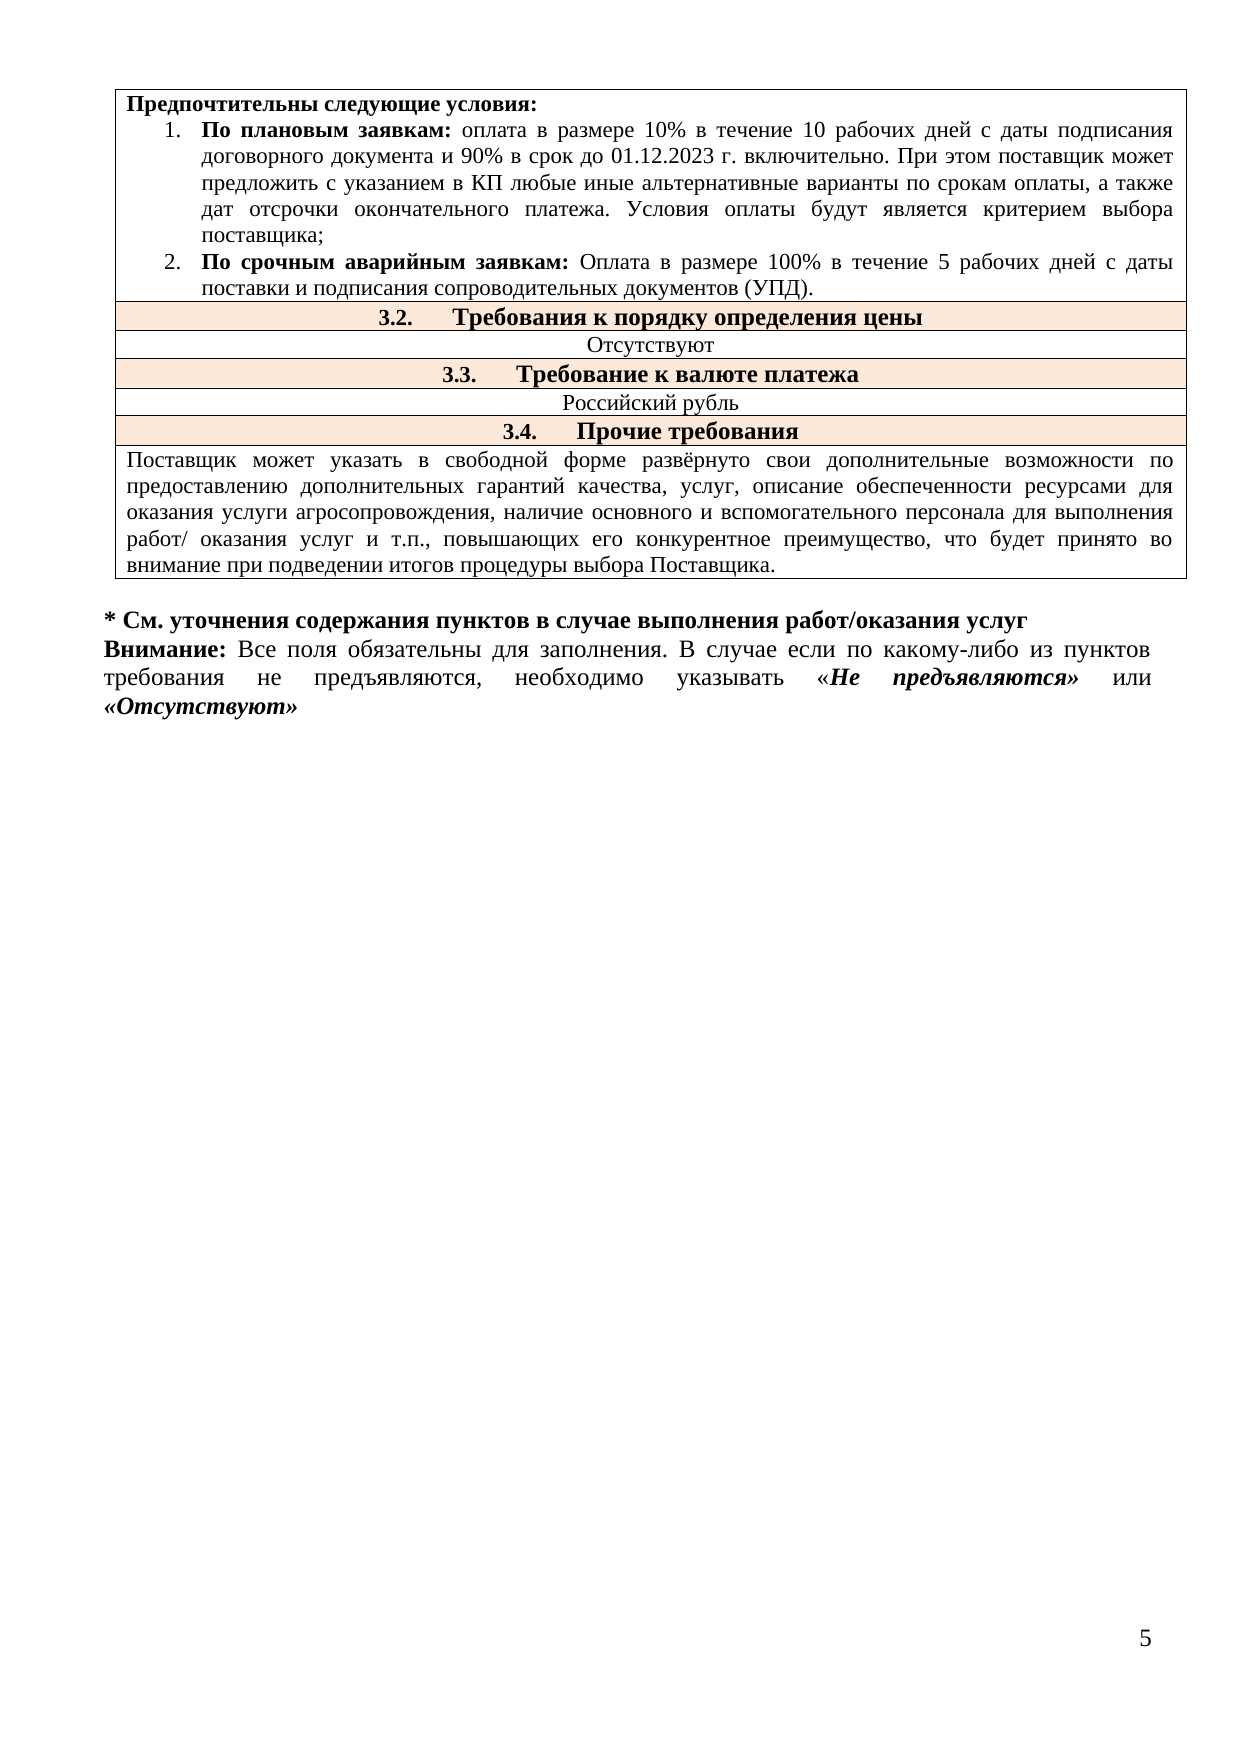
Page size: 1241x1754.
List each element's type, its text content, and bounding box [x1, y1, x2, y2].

text * См. уточнения содержания пунктов в случае выполнения работ/оказания услуг [103, 605, 1152, 634]
table_cell Российский рубль [116, 389, 1186, 415]
table_cell Прочие требования [116, 416, 1186, 445]
table_cell Предпочтительны следующие условия: По плановым заявкам: оплата в размере 10% в течение 10 рабочих дней с даты подписания договорного документа и 90% в срок до 01.12.2023 г. включительно. При этом поставщик может предложить с указанием в КП любые иные альтернативные варианты по срокам оплаты, а также дат отсрочки окончательного платежа. Условия оплаты будут является критерием выбора поставщика; По срочным аварийным заявкам: Оплата в размере 100% в течение 5 рабочих дней с даты поставки и подписания сопроводительных документов (УПД). [116, 90, 1186, 301]
table_cell Требование к валюте платежа [116, 359, 1186, 387]
table_cell Отсутствуют [116, 331, 1186, 358]
text Внимание: Все поля обязательны для заполнения. В случае если по какому-либо из пунктов требования не предъявляются, необходимо указывать «Не предъявляются» или «Отсутствуют» [103, 634, 1152, 720]
table_cell Требования к порядку определения цены [116, 302, 1186, 330]
table_cell Поставщик может указать в свободной форме развёрнуто свои дополнительные возможности по предоставлению дополнительных гарантий качества, услуг, описание обеспеченности ресурсами для оказания услуги агросопровождения, наличие основного и вспомогательного персонала для выполнения работ/ оказания услуг и т.п., повышающих его конкурентное преимущество, что будет принято во внимание при подведении итогов процедуры выбора Поставщика. [116, 446, 1186, 577]
